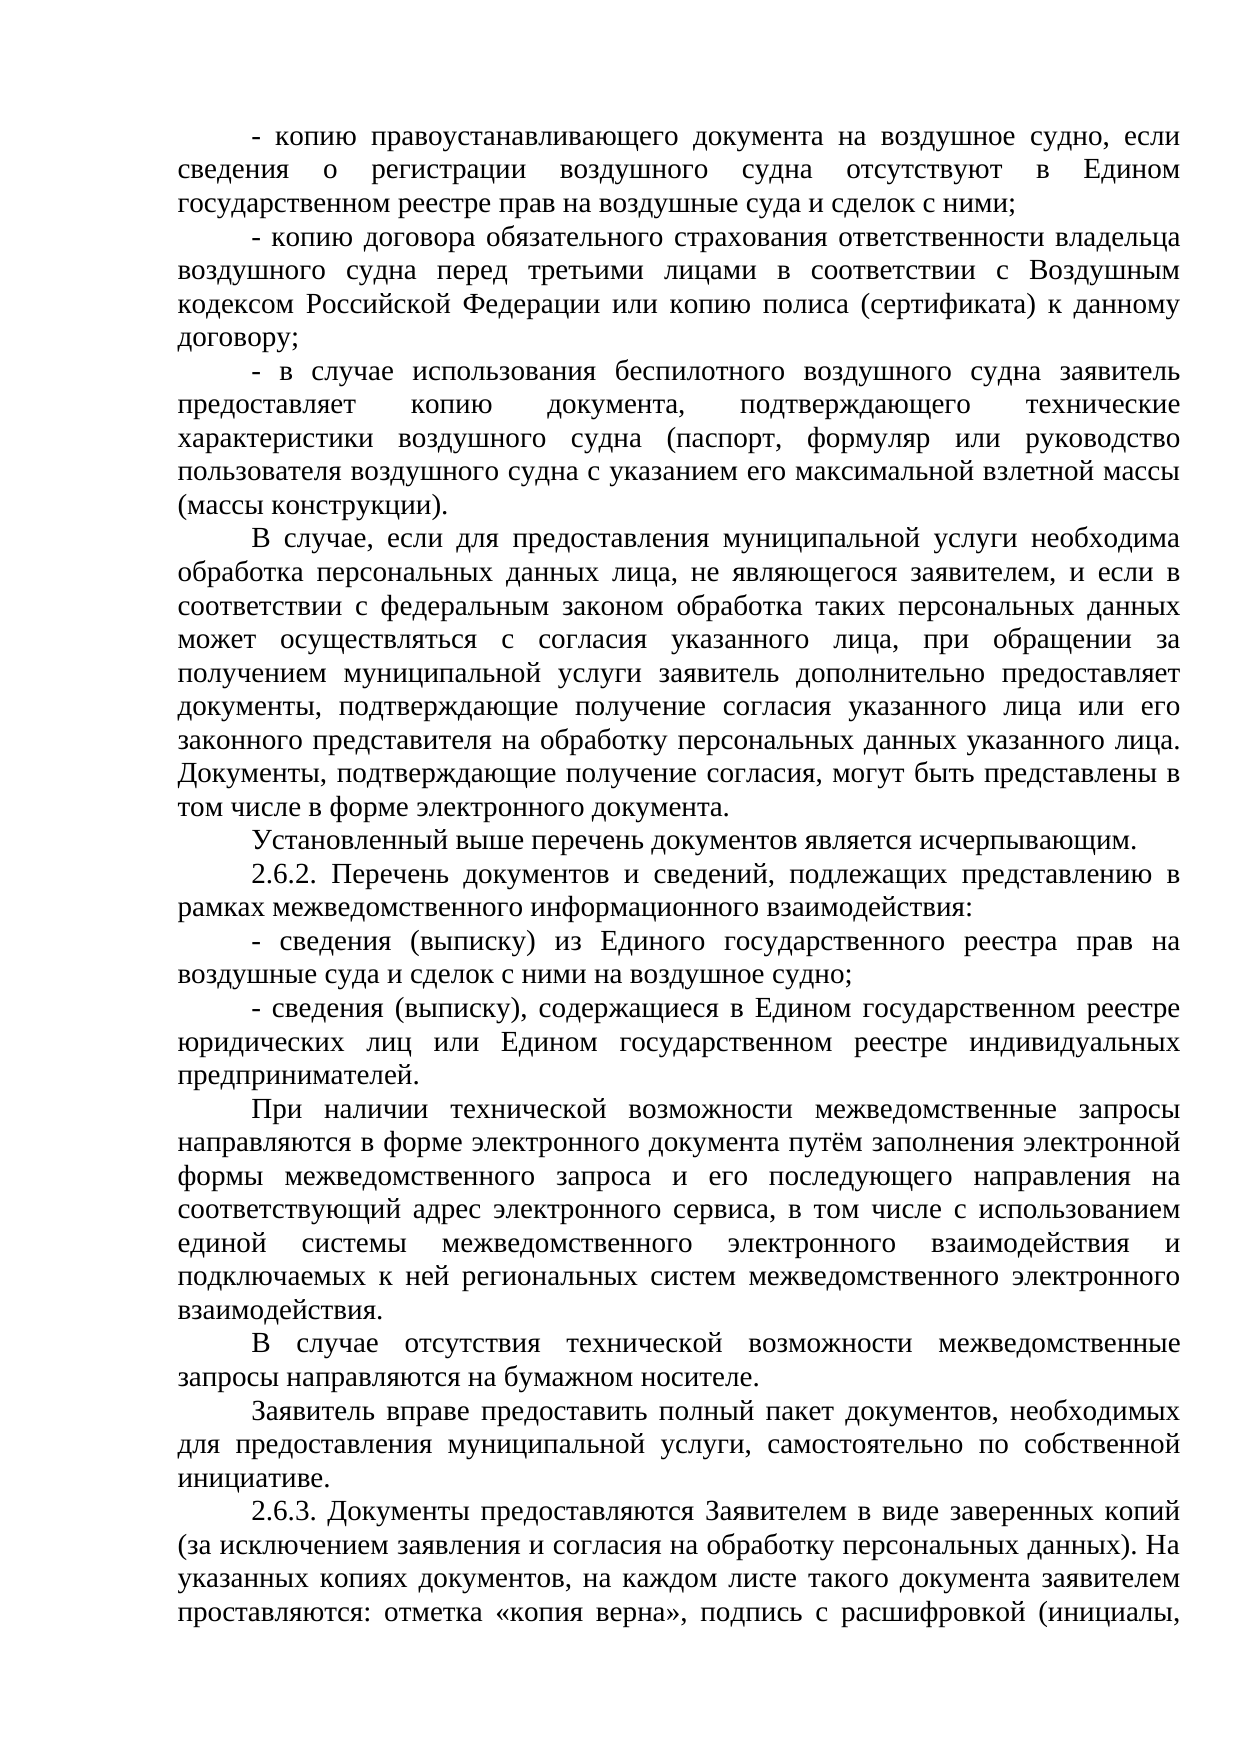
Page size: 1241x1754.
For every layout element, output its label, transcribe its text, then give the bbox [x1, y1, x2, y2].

text - сведения (выписку), содержащиеся в Едином государственном реестре юридических лиц или Едином государственном реестре индивидуальных предпринимателей. [177, 990, 1181, 1091]
text - сведения (выписку) из Единого государственного реестра прав на воздушные суда и сделок с ними на воздушное судно; [177, 923, 1181, 990]
text Установленный выше перечень документов является исчерпывающим. [177, 822, 1181, 856]
text 2.6.2. Перечень документов и сведений, подлежащих представлению в рамках межведомственного информационного взаимодействия: [177, 856, 1181, 923]
text Заявитель вправе предоставить полный пакет документов, необходимых для предоставления муниципальной услуги, самостоятельно по собственной инициативе. [177, 1393, 1181, 1493]
text В случае, если для предоставления муниципальной услуги необходима обработка персональных данных лица, не являющегося заявителем, и если в соответствии с федеральным законом обработка таких персональных данных может осуществляться с согласия указанного лица, при обращении за получением муниципальной услуги заявитель дополнительно предоставляет документы, подтверждающие получение согласия указанного лица или его законного представителя на обработку персональных данных указанного лица. Документы, подтверждающие получение согласия, могут быть представлены в том числе в форме электронного документа. [177, 521, 1181, 822]
text При наличии технической возможности межведомственные запросы направляются в форме электронного документа путём заполнения электронной формы межведомственного запроса и его последующего направления на соответствующий адрес электронного сервиса, в том числе с использованием единой системы межведомственного электронного взаимодействия и подключаемых к ней региональных систем межведомственного электронного взаимодействия. [177, 1091, 1181, 1326]
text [177, 1493, 1181, 1627]
text - в случае использования беспилотного воздушного судна заявитель предоставляет копию документа, подтверждающего технические характеристики воздушного судна (паспорт, формуляр или руководство пользователя воздушного судна с указанием его максимальной взлетной массы (массы конструкции). [177, 353, 1181, 521]
text - копию правоустанавливающего документа на воздушное судно, если сведения о регистрации воздушного судна отсутствуют в Едином государственном реестре прав на воздушные суда и сделок с ними; [177, 118, 1181, 219]
text - копию договора обязательного страхования ответственности владельца воздушного судна перед третьими лицами в соответствии с Воздушным кодексом Российской Федерации или копию полиса (сертификата) к данному договору; [177, 219, 1181, 353]
text В случае отсутствия технической возможности межведомственные запросы направляются на бумажном носителе. [177, 1326, 1181, 1393]
